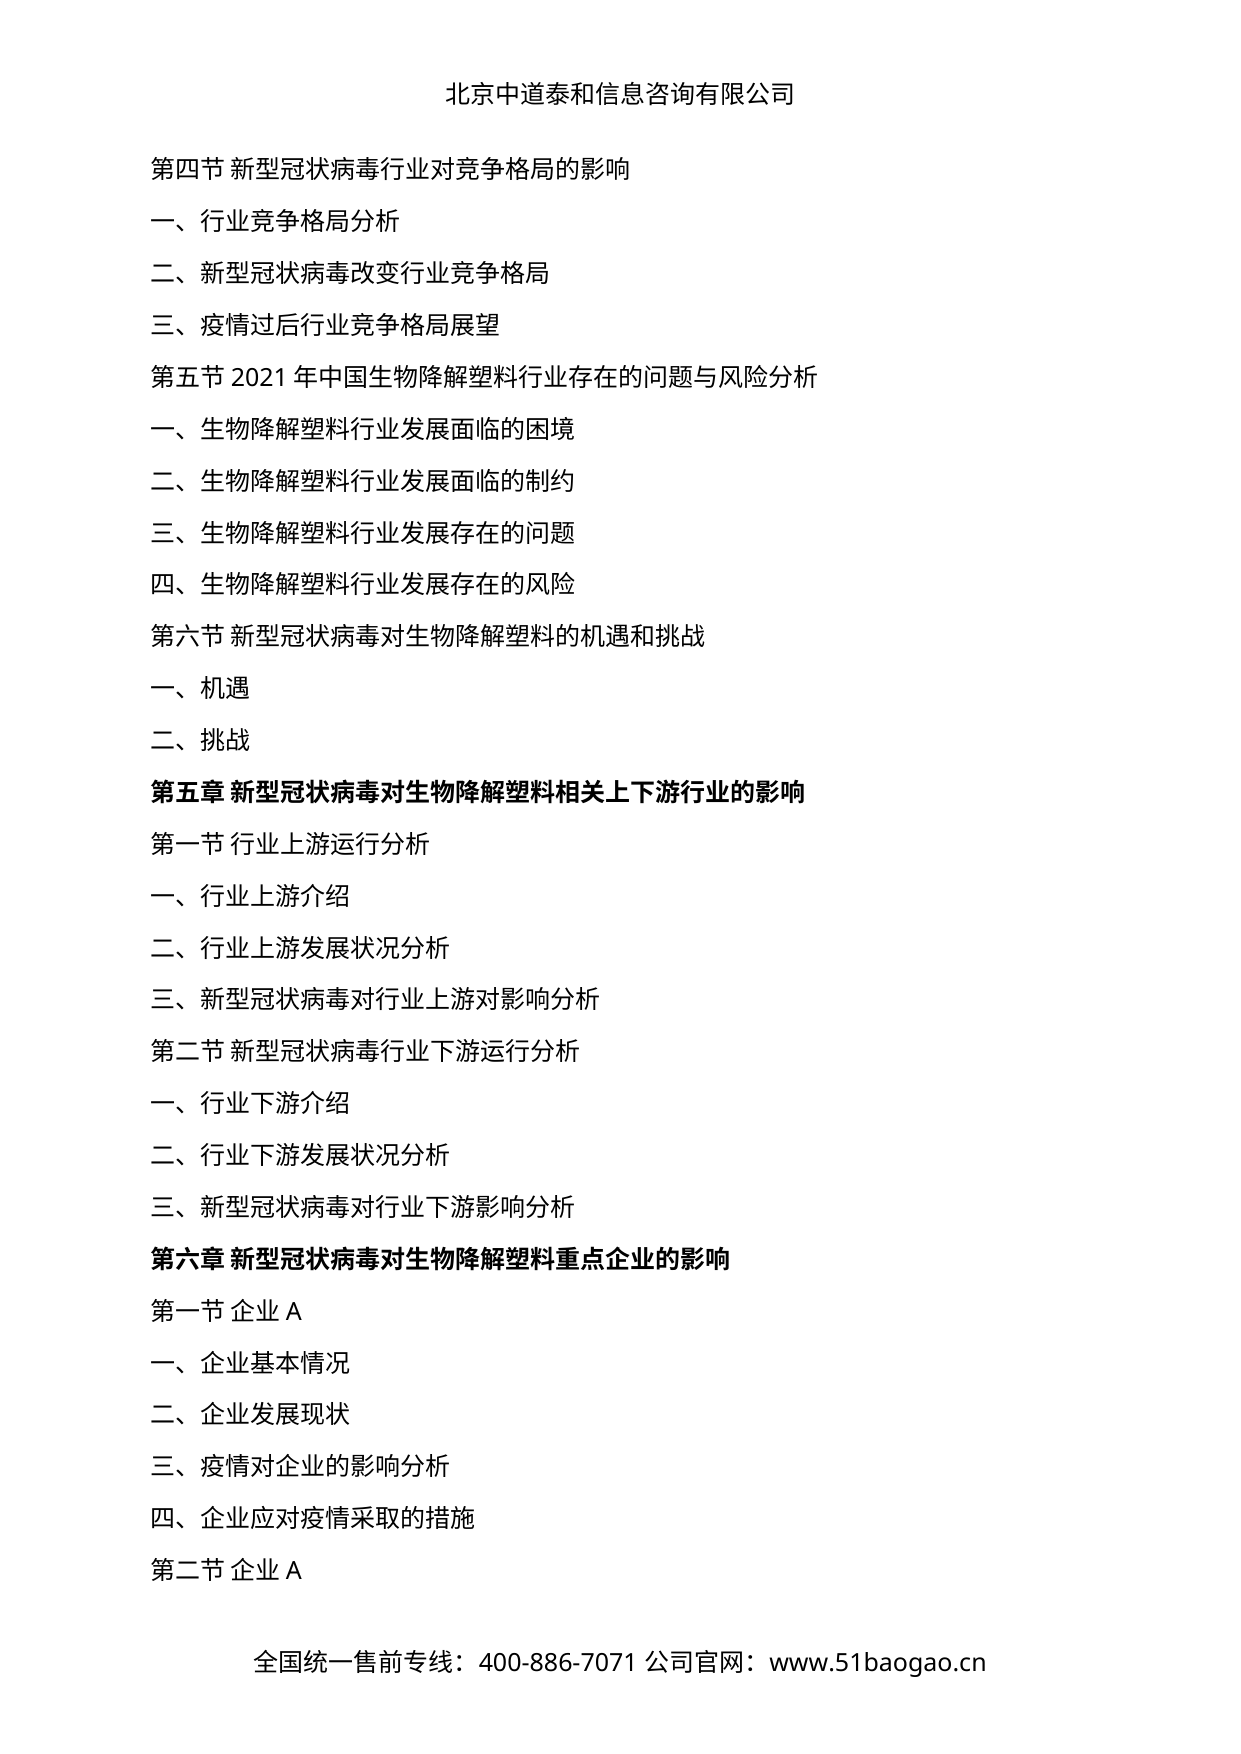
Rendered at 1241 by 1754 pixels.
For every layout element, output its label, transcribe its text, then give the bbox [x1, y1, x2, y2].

text 三、生物降解塑料行业发展存在的问题 [150, 513, 1090, 549]
text 四、企业应对疫情采取的措施 [150, 1499, 1090, 1535]
text 第二节 企业A [150, 1551, 1090, 1587]
text 三、疫情过后行业竞争格局展望 [150, 306, 1090, 342]
text 二、行业下游发展状况分析 [150, 1136, 1090, 1172]
text 一、行业竞争格局分析 [150, 202, 1090, 238]
text 一、生物降解塑料行业发展面临的困境 [150, 409, 1090, 446]
text 第五章 新型冠状病毒对生物降解塑料相关上下游行业的影响 [150, 772, 1090, 809]
text 二、行业上游发展状况分析 [150, 928, 1090, 964]
text 第五节 2021年中国生物降解塑料行业存在的问题与风险分析 [150, 357, 1090, 394]
text 一、行业下游介绍 [150, 1084, 1090, 1120]
text 二、挑战 [150, 721, 1090, 757]
text 一、行业上游介绍 [150, 876, 1090, 912]
text 三、新型冠状病毒对行业下游影响分析 [150, 1187, 1090, 1224]
text 第四节 新型冠状病毒行业对竞争格局的影响 [150, 150, 1090, 186]
text 二、新型冠状病毒改变行业竞争格局 [150, 254, 1090, 290]
text 第二节 新型冠状病毒行业下游运行分析 [150, 1032, 1090, 1068]
text 一、机遇 [150, 669, 1090, 705]
text 四、生物降解塑料行业发展存在的风险 [150, 565, 1090, 601]
text 三、疫情对企业的影响分析 [150, 1447, 1090, 1483]
text 第六章 新型冠状病毒对生物降解塑料重点企业的影响 [150, 1239, 1090, 1276]
text 第一节 行业上游运行分析 [150, 824, 1090, 861]
text 第六节 新型冠状病毒对生物降解塑料的机遇和挑战 [150, 617, 1090, 653]
text 第一节 企业A [150, 1291, 1090, 1327]
text 三、新型冠状病毒对行业上游对影响分析 [150, 980, 1090, 1016]
text 一、企业基本情况 [150, 1343, 1090, 1379]
text 二、生物降解塑料行业发展面临的制约 [150, 461, 1090, 497]
text 二、企业发展现状 [150, 1395, 1090, 1431]
